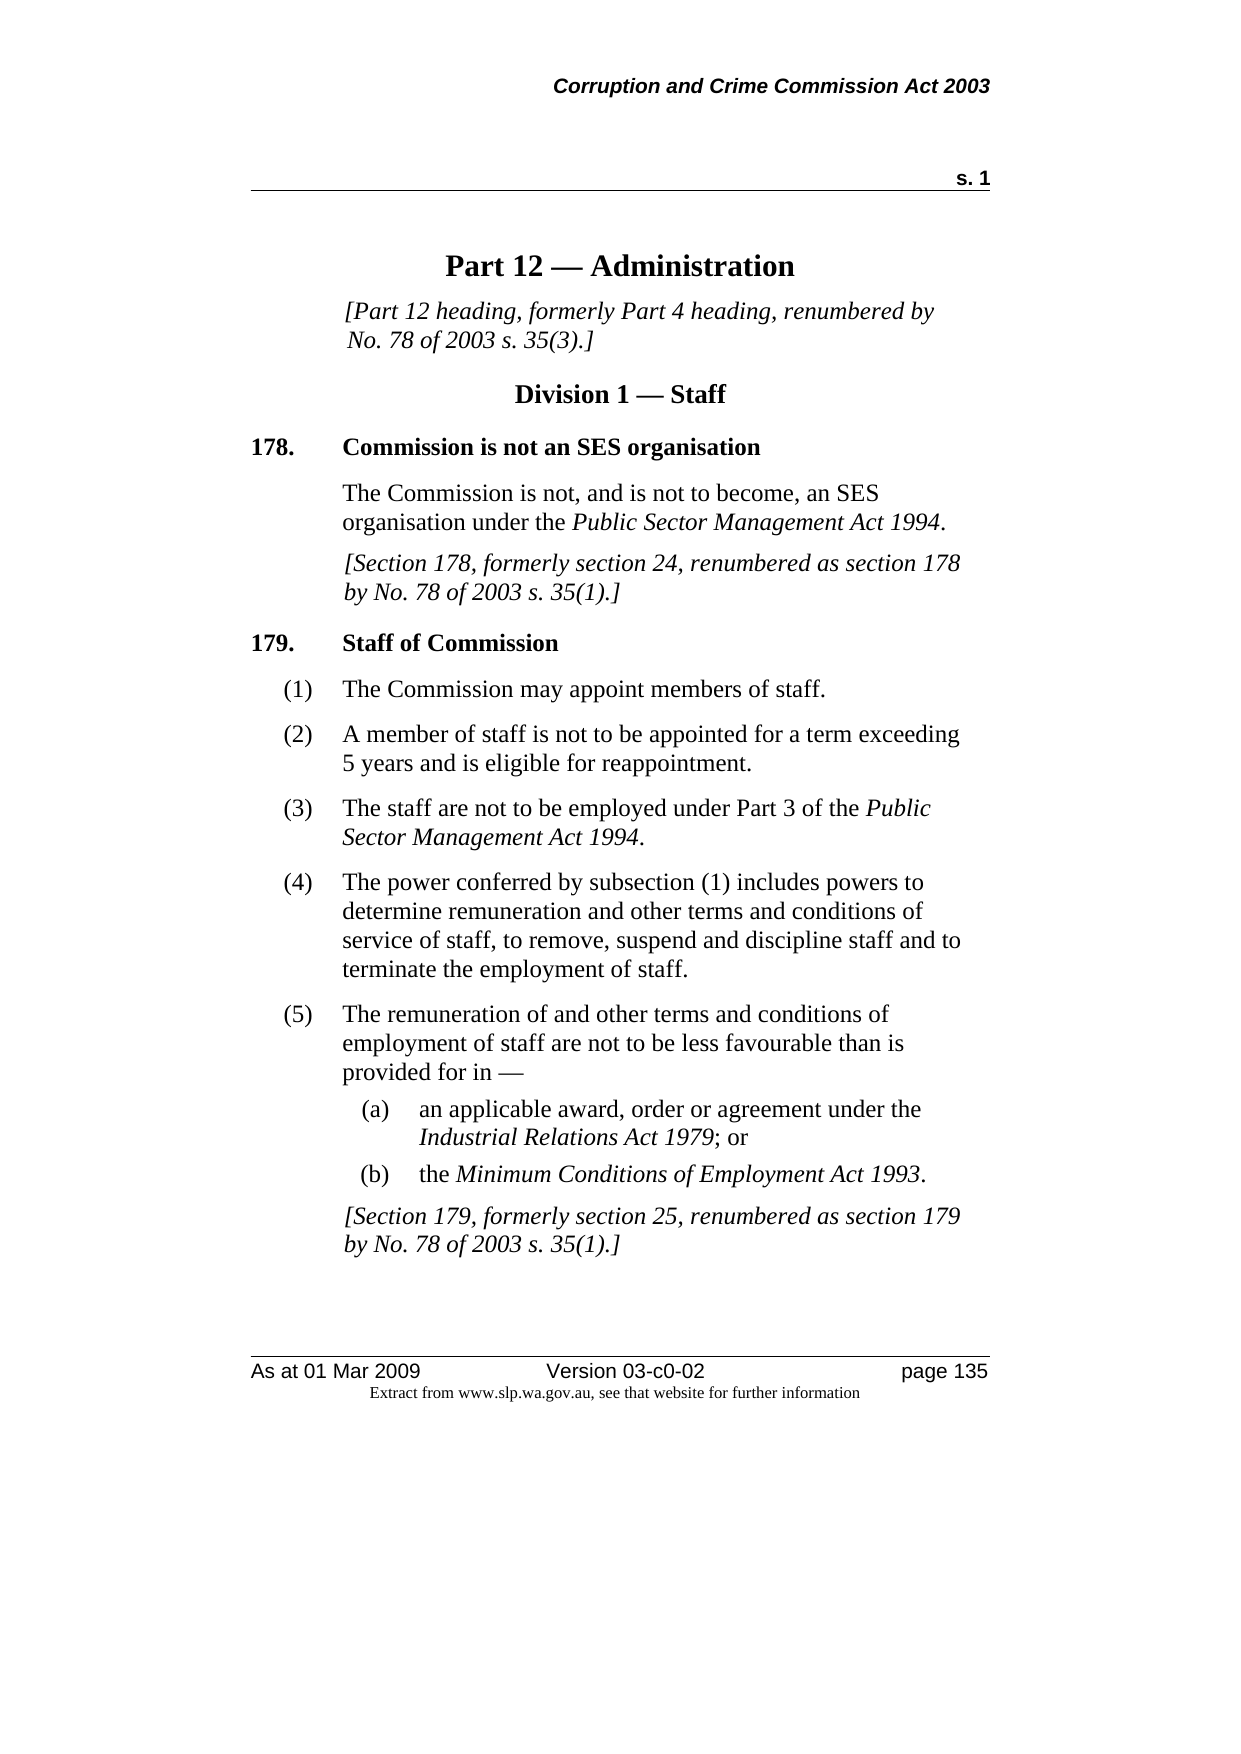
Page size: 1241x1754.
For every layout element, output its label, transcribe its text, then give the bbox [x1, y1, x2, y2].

subtitle 178. Commission is not an SES organisation [251, 432, 990, 461]
text (1) The Commission may appoint members of staff. [251, 674, 990, 702]
subtitle Division 1 — Staff [251, 378, 990, 409]
subtitle 179. Staff of Commission [251, 628, 990, 657]
text (b) the Minimum Conditions of Employment Act 1993. [251, 1159, 990, 1188]
text The Commission is not, and is not to become, an SES organisation under the Public Sector Management Act 1994. [251, 478, 990, 535]
text [Section 178, formerly section 24, renumbered as section 178 by No. 78 of 2003 s. 35(1).] [251, 548, 990, 605]
text (3) The staff are not to be employed under Part 3 of the Public Sector Management Act 1994. [251, 793, 990, 851]
text (a) an applicable award, order or agreement under the Industrial Relations Act 1979; or [251, 1094, 990, 1151]
text (4) The power conferred by subsection (1) includes powers to determine remuneration and other terms and conditions of service of staff, to remove, suspend and discipline staff and to terminate the employment of staff. [251, 867, 990, 982]
subtitle [Part 12 heading, formerly Part 4 heading, renumbered by No. 78 of 2003 s. 35(3).] [251, 296, 990, 353]
text (5) The remuneration of and other terms and conditions of employment of staff are not to be less favourable than is provided for in — [251, 999, 990, 1085]
text [Section 179, formerly section 25, renumbered as section 179 by No. 78 of 2003 s. 35(1).] [251, 1201, 990, 1258]
text (2) A member of staff is not to be appointed for a term exceeding 5 years and is eligible for reappointment. [251, 719, 990, 777]
subtitle Part 12 — Administration [251, 247, 990, 283]
